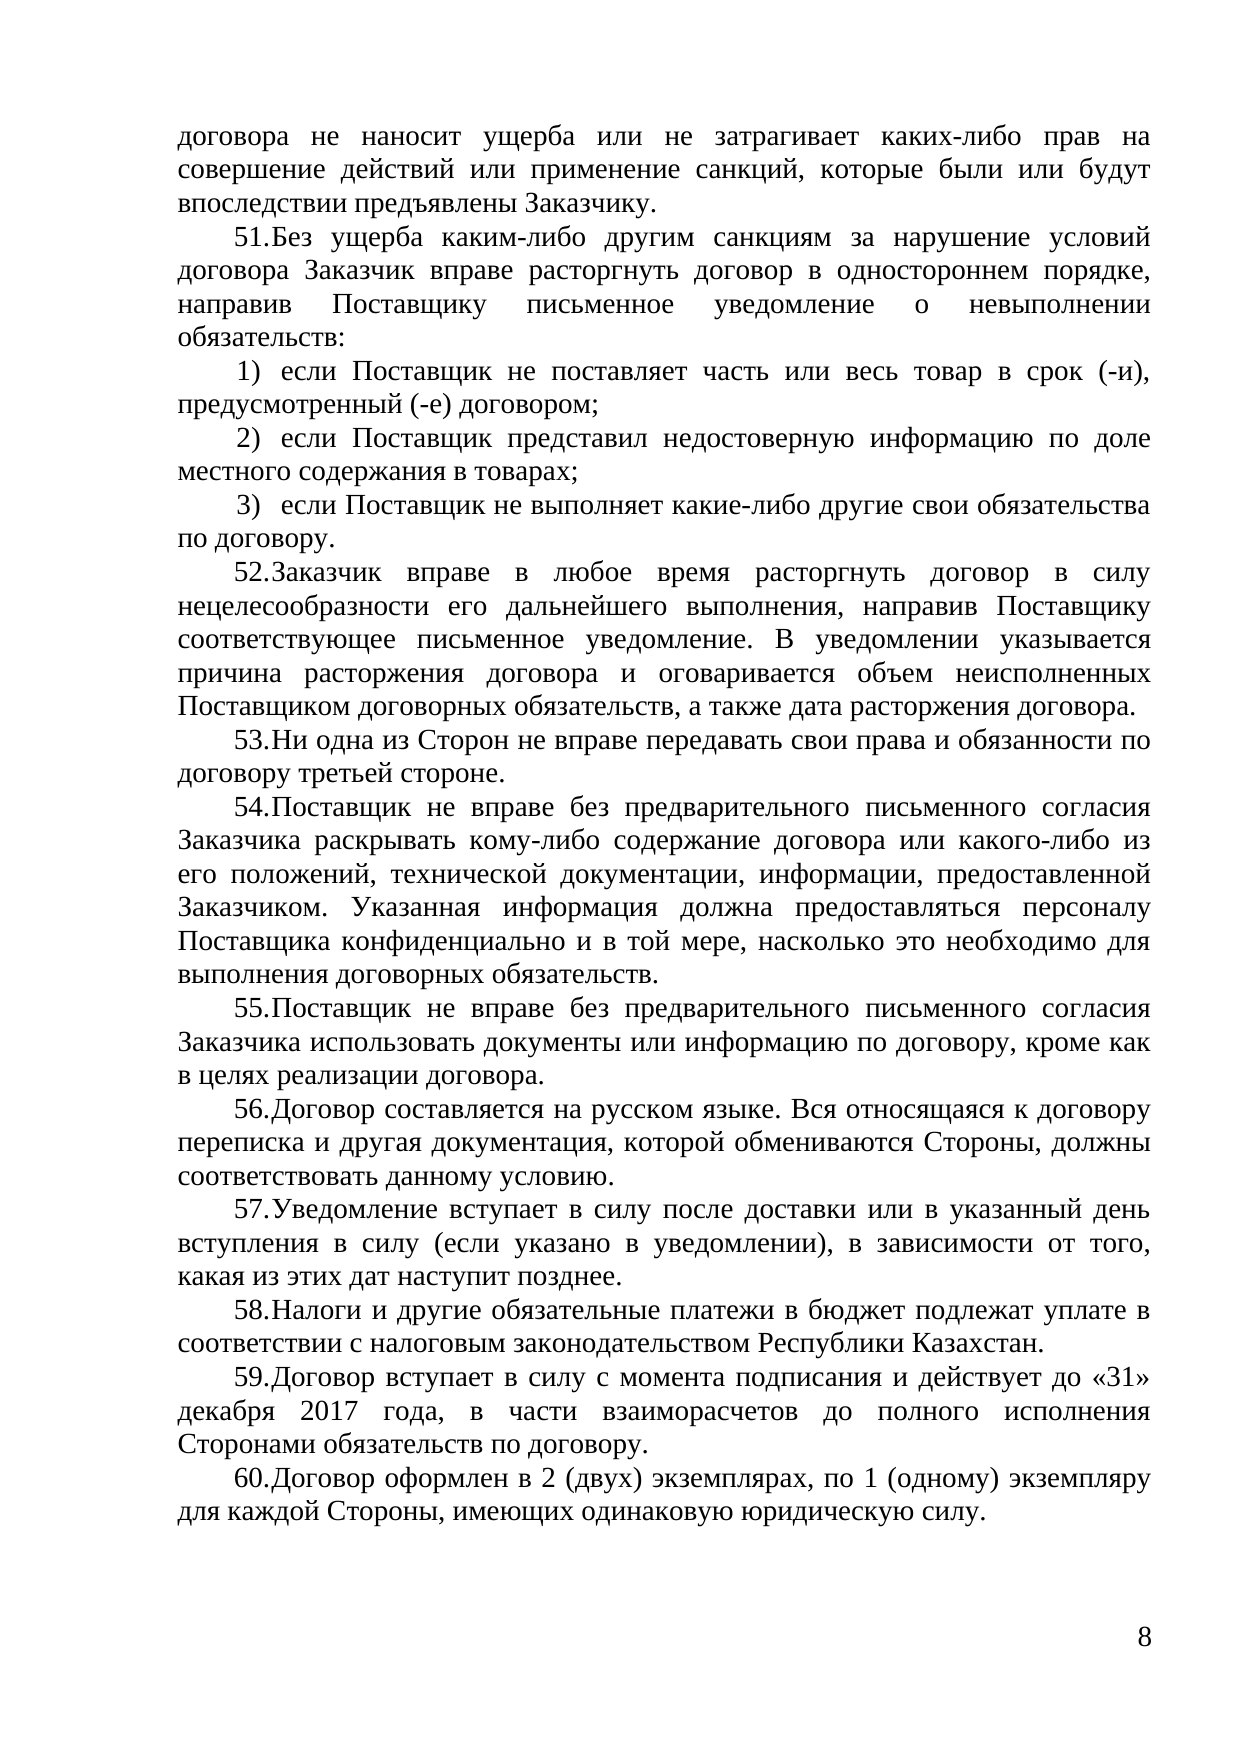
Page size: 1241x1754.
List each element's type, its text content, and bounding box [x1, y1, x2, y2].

list Договор вступает в силу с момента подписания и действует до «31» декабря 2017 года, в части взаиморасчетов до полного исполнения Сторонами обязательств по договору. [177, 1359, 1152, 1460]
list Ни одна из Сторон не вправе передавать свои права и обязанности по договору третьей стороне. [177, 722, 1152, 789]
list Договор составляется на русском языке. Вся относящаяся к договору переписка и другая документация, которой обмениваются Стороны, должны соответствовать данному условию. [177, 1091, 1152, 1191]
list Уведомление вступает в силу после доставки или в указанный день вступления в силу (если указано в уведомлении), в зависимости от того, какая из этих дат наступит позднее. [177, 1191, 1152, 1292]
list если Поставщик не выполняет какие-либо другие свои обязательства по договору. [177, 487, 1152, 554]
list Поставщик не вправе без предварительного письменного согласия Заказчика раскрывать кому-либо содержание договора или какого-либо из его положений, технической документации, информации, предоставленной Заказчиком. Указанная информация должна предоставляться персоналу Поставщика конфиденциально и в той мере, насколько это необходимо для выполнения договорных обязательств. [177, 789, 1152, 990]
list Заказчик вправе в любое время расторгнуть договор в силу нецелесообразности его дальнейшего выполнения, направив Поставщику соответствующее письменное уведомление. В уведомлении указывается причина расторжения договора и оговаривается объем неисполненных Поставщиком договорных обязательств, а также дата расторжения договора. [177, 554, 1152, 722]
list Без ущерба каким-либо другим санкциям за нарушение условий договора Заказчик вправе расторгнуть договор в одностороннем порядке, направив Поставщику письменное уведомление о невыполнении обязательств: [177, 219, 1152, 353]
list Договор оформлен в 2 (двух) экземплярах, по 1 (одному) экземпляру для каждой Стороны, имеющих одинаковую юридическую силу. [177, 1460, 1152, 1527]
list если Поставщик представил недостоверную информацию по доле местного содержания в товарах; [177, 420, 1152, 487]
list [177, 118, 1152, 219]
list если Поставщик не поставляет часть или весь товар в срок (-и), предусмотренный (-е) договором; [177, 353, 1152, 420]
list Поставщик не вправе без предварительного письменного согласия Заказчика использовать документы или информацию по договору, кроме как в целях реализации договора. [177, 990, 1152, 1091]
list Налоги и другие обязательные платежи в бюджет подлежат уплате в соответствии с налоговым законодательством Республики Казахстан. [177, 1292, 1152, 1359]
